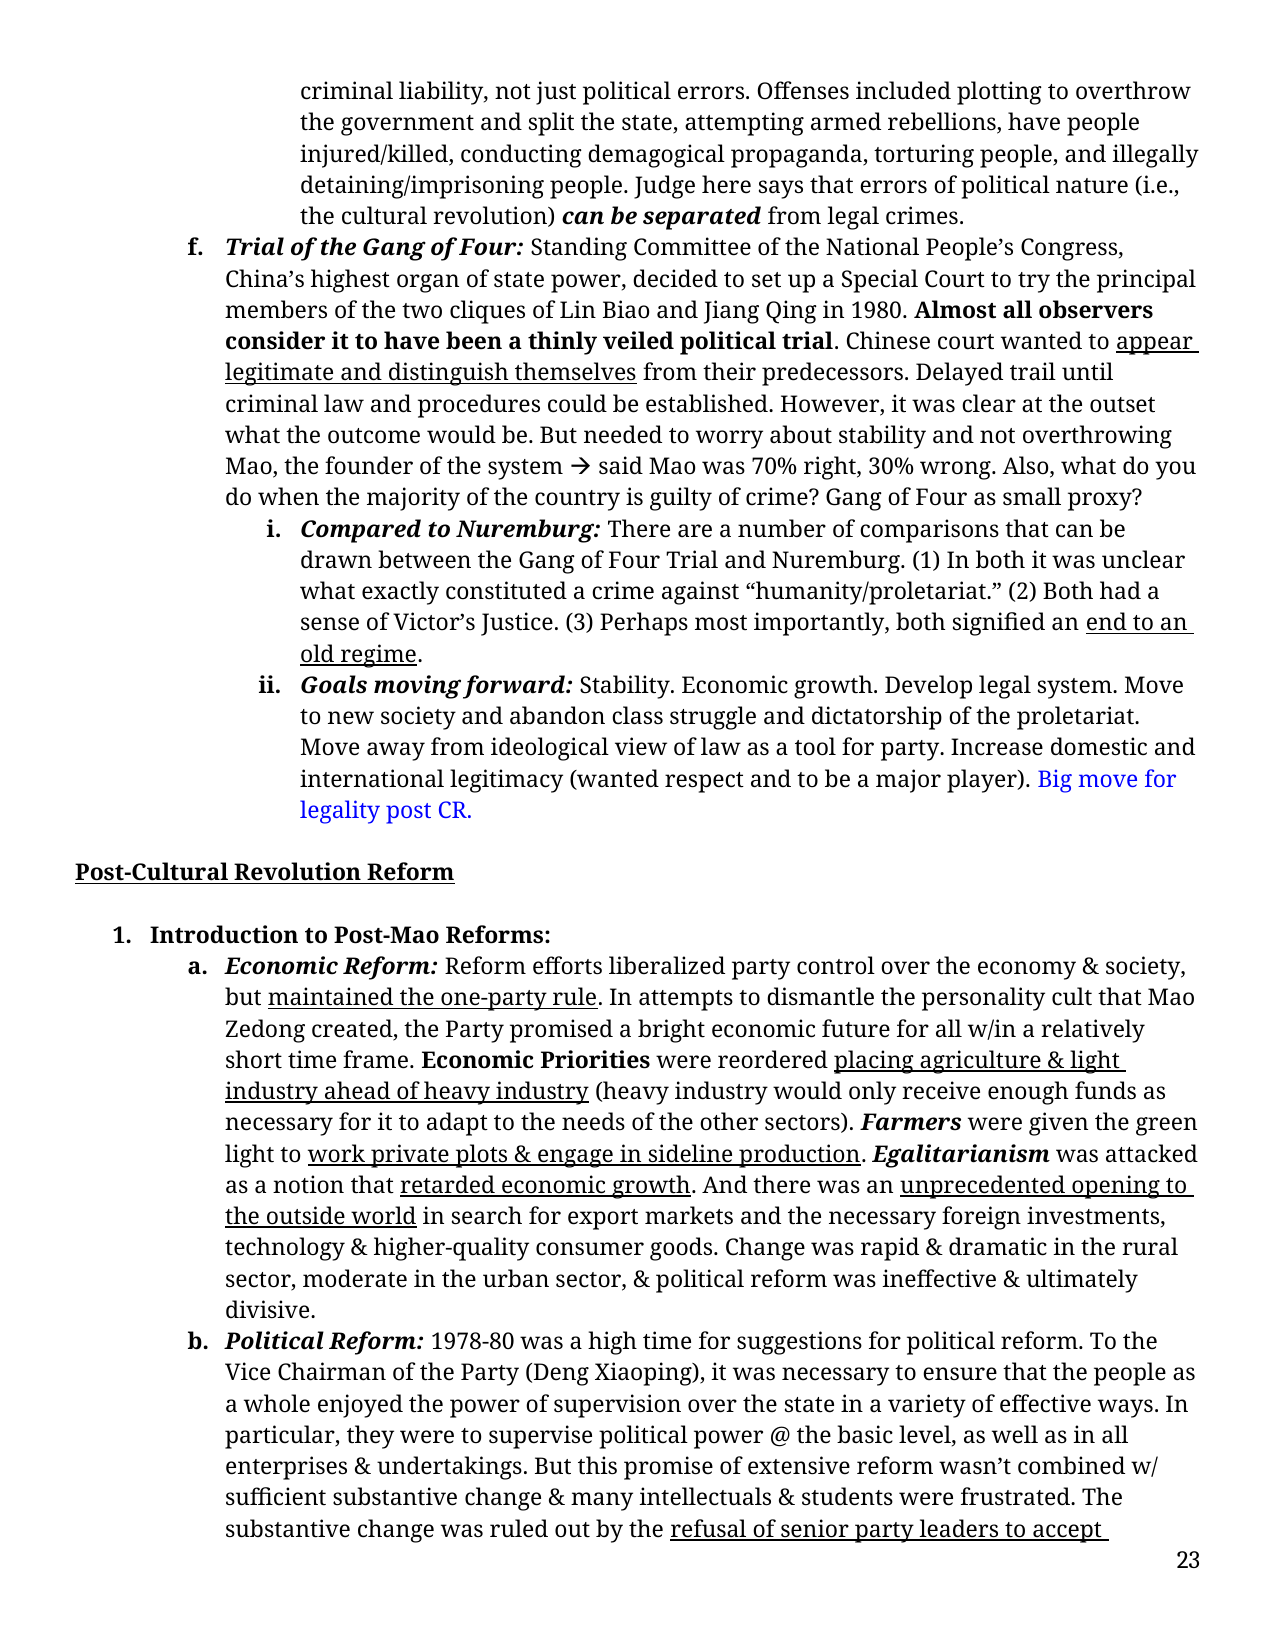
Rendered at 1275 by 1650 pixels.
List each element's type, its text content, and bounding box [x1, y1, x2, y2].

text Post-Cultural Revolution Reform [75, 856, 1200, 887]
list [187, 1325, 1200, 1544]
list Introduction to Post-Mao Reforms: [112, 919, 1200, 950]
list Economic Reform: Reform efforts liberalized party control over the economy & society, but maintained the one-party rule. In attempts to dismantle the personality cult that Mao Zedong created, the Party promised a bright economic future for all w/in a relatively short time frame. Economic Priorities were reordered placing agriculture & light industry ahead of heavy industry (heavy industry would only receive enough funds as necessary for it to adapt to the needs of the other sectors). Farmers were given the green light to work private plots & engage in sideline production. Egalitarianism was attacked as a notion that retarded economic growth. And there was an unprecedented opening to the outside world in search for export markets and the necessary foreign investments, technology & higher-quality consumer goods. Change was rapid & dramatic in the rural sector, moderate in the urban sector, & political reform was ineffective & ultimately divisive. [187, 950, 1200, 1325]
list Goals moving forward: Stability. Economic growth. Develop legal system. Move to new society and abandon class struggle and dictatorship of the proletariat. Move away from ideological view of law as a tool for party. Increase domestic and international legitimacy (wanted respect and to be a major player). Big move for legality post CR. [281, 669, 1200, 825]
list Trial of the Gang of Four: Standing Committee of the National People’s Congress, China’s highest organ of state power, decided to set up a Special Court to try the principal members of the two cliques of Lin Biao and Jiang Qing in 1980. Almost all observers consider it to have been a thinly veiled political trial. Chinese court wanted to appear legitimate and distinguish themselves from their predecessors. Delayed trail until criminal law and procedures could be established. However, it was clear at the outset what the outcome would be. But needed to worry about stability and not overthrowing Mao, the founder of the system said Mao was 70% right, 30% wrong. Also, what do you do when the majority of the country is guilty of crime? Gang of Four as small proxy? [187, 231, 1200, 512]
list Compared to Nuremburg: There are a number of comparisons that can be drawn between the Gang of Four Trial and Nuremburg. (1) In both it was unclear what exactly constituted a crime against “humanity/proletariat.” (2) Both had a sense of Victor’s Justice. (3) Perhaps most importantly, both signified an end to an old regime. [281, 512, 1200, 669]
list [281, 75, 1200, 231]
